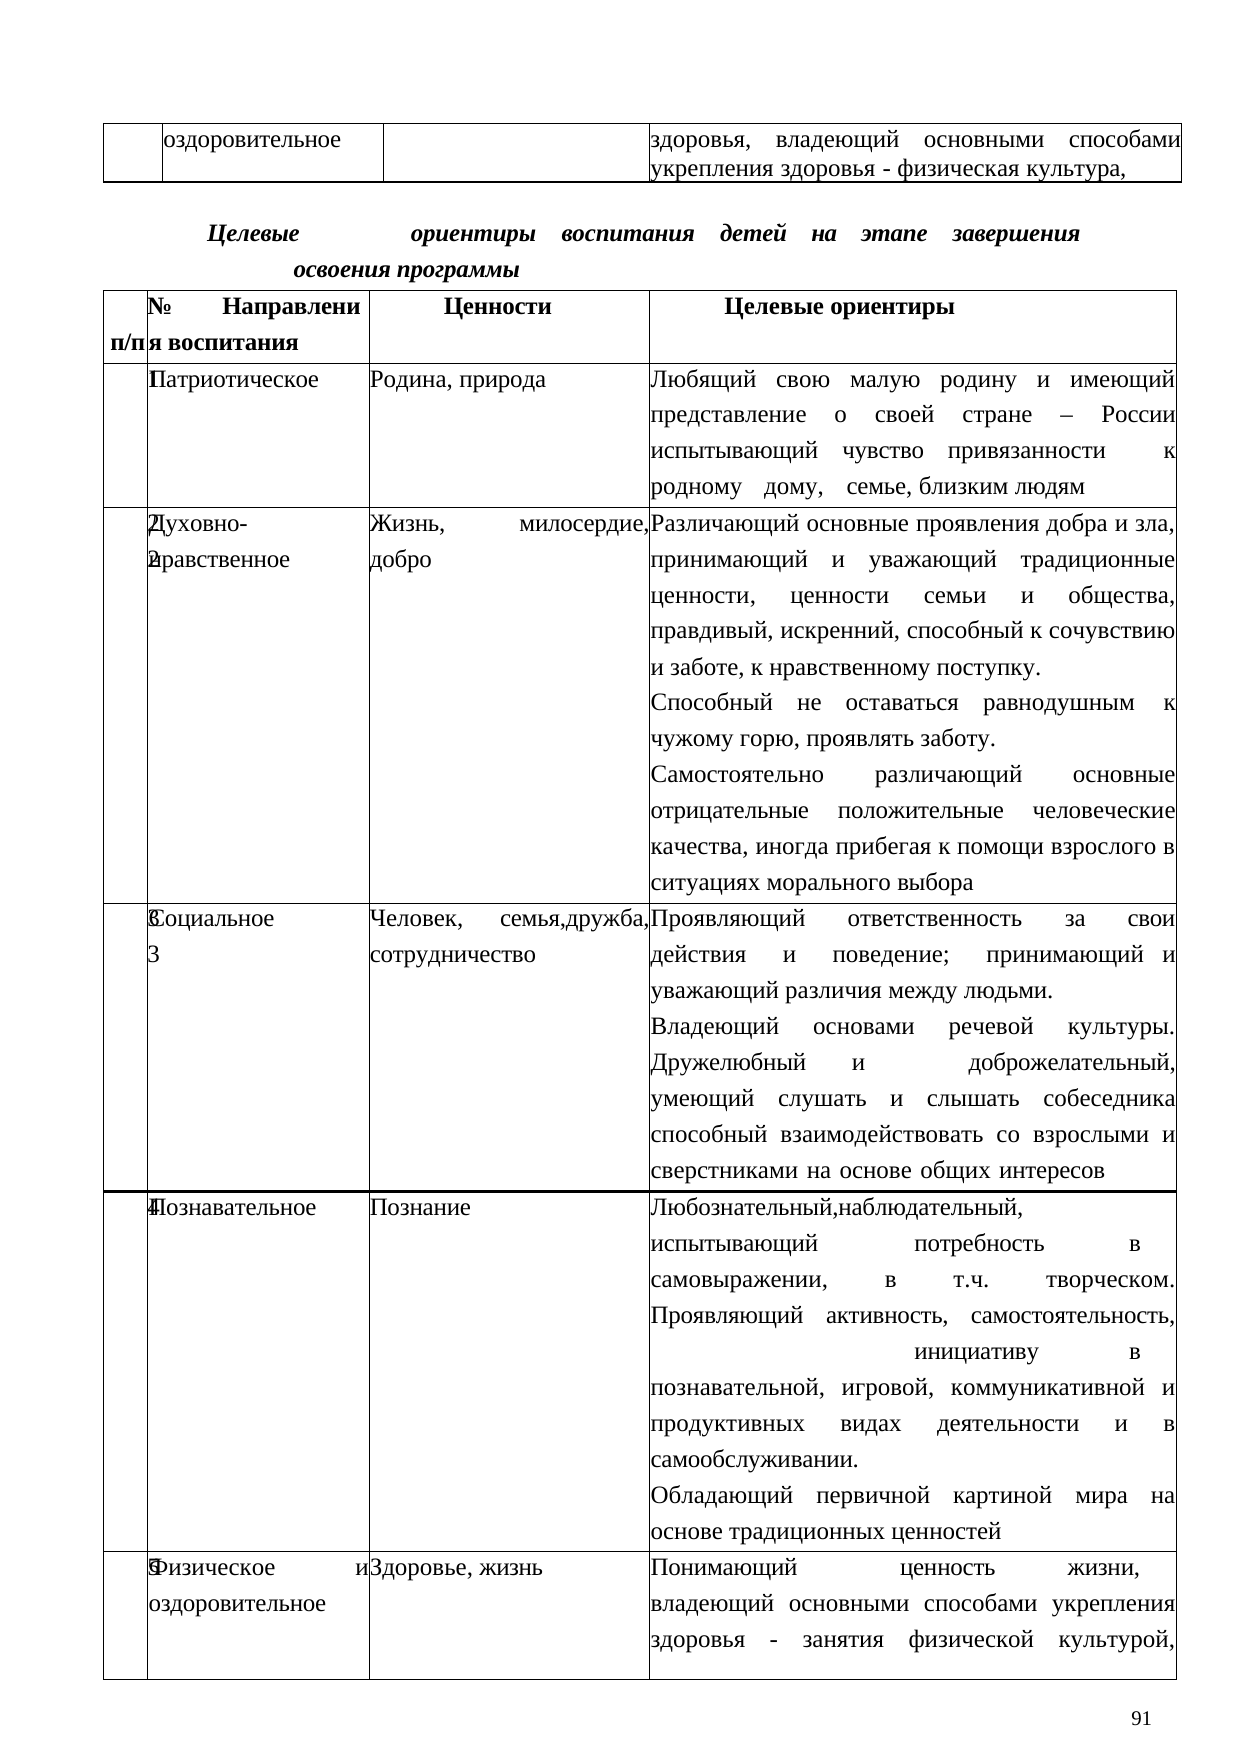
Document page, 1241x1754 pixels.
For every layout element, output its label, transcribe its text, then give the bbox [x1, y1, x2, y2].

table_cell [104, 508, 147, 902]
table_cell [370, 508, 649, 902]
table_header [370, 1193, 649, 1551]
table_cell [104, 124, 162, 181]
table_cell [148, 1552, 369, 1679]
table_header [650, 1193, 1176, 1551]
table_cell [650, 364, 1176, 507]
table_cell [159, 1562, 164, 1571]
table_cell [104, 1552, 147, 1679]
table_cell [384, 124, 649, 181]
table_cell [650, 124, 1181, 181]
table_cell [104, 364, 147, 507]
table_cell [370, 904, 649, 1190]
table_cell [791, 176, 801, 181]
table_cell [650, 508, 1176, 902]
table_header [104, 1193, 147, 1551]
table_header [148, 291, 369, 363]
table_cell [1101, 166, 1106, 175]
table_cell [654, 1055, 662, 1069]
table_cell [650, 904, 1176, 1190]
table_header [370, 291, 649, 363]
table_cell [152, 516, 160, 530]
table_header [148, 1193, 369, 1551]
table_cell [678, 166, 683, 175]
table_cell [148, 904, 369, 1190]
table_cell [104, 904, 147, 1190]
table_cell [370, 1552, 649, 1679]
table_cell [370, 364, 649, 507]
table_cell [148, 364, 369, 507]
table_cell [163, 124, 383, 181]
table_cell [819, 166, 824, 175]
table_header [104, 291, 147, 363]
list Целевые ориентиры воспитания детей на этапе завершения освоения программы [133, 218, 1152, 283]
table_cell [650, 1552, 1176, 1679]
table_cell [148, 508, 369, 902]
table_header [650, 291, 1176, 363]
